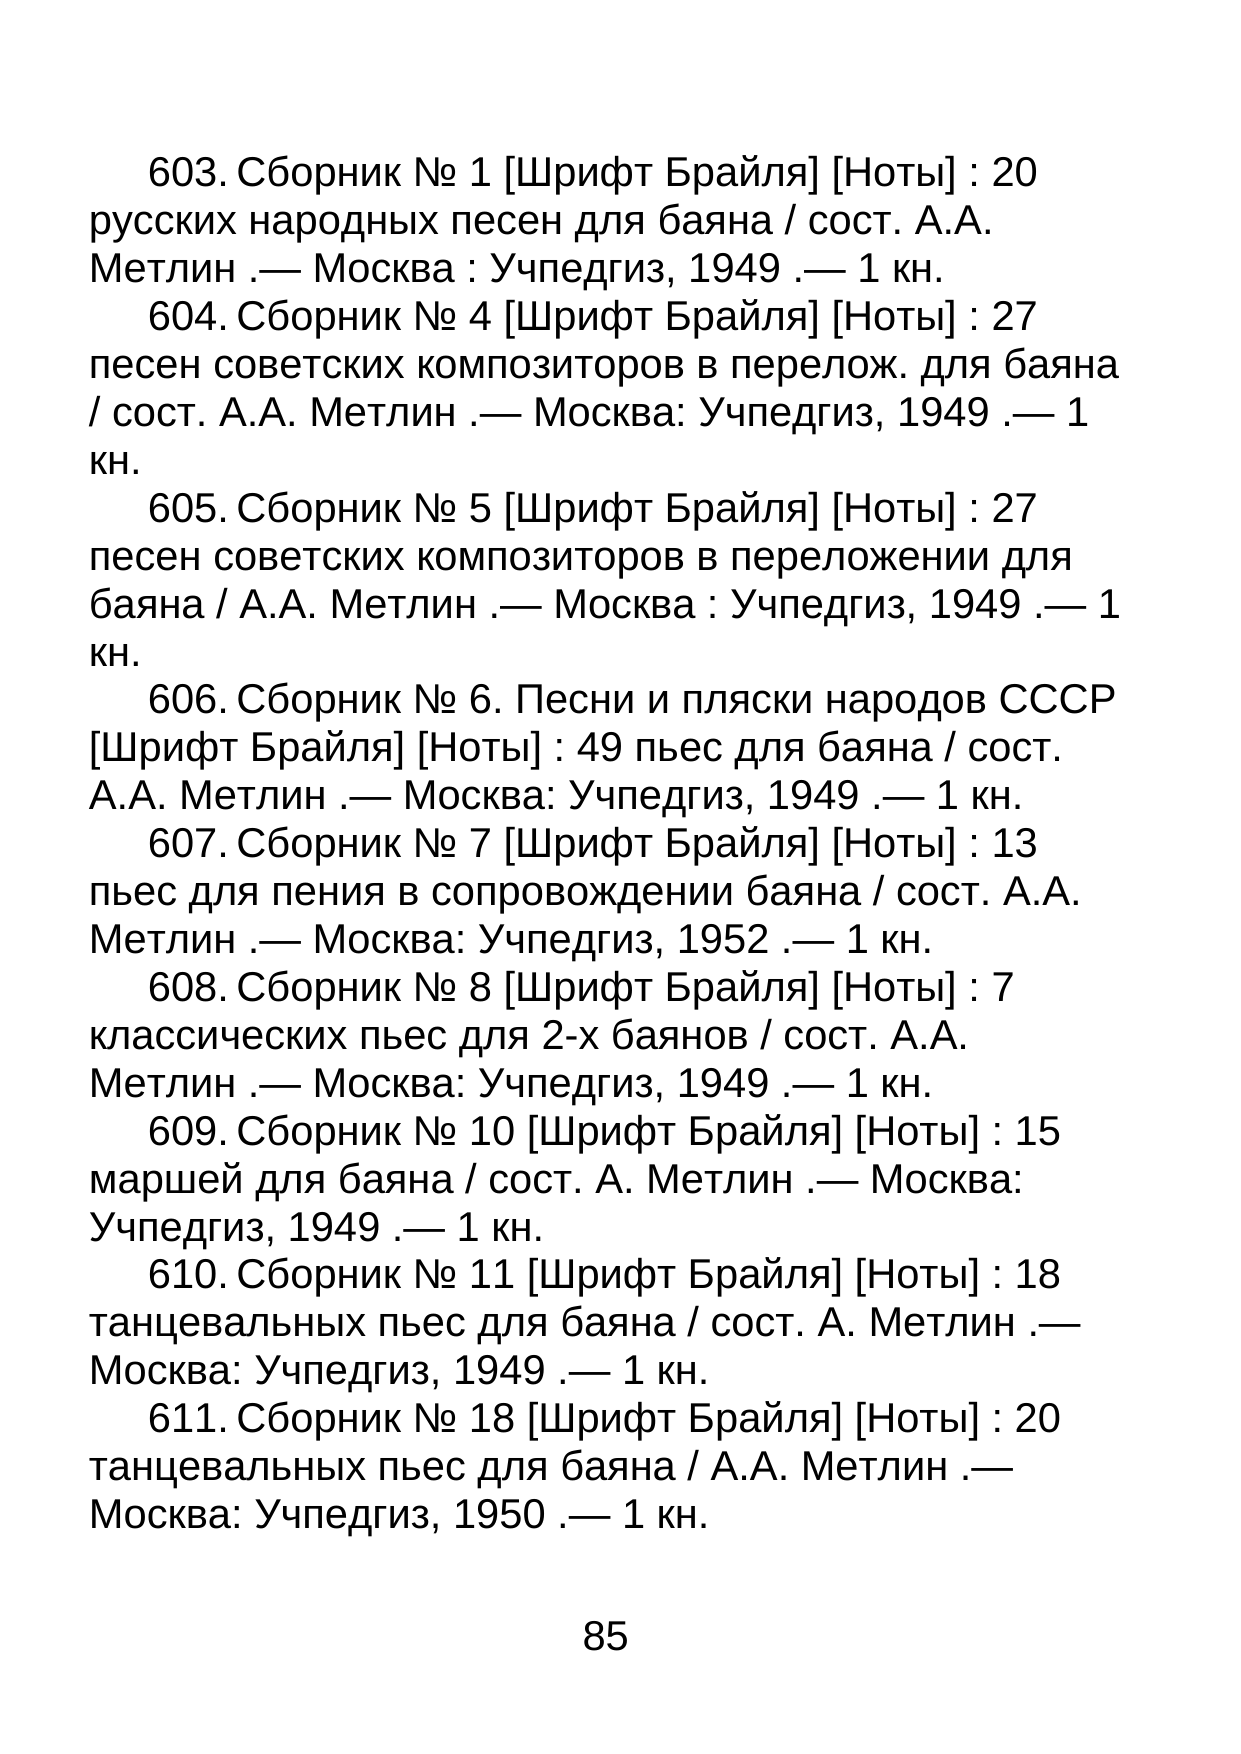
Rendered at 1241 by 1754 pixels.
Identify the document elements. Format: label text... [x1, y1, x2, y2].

list Сборник № 18 [Шрифт Брайля] [Ноты] : 20 танцевальных пьес для баяна / А.А. Метлин .— Москва: Учпедгиз, 1950 .— 1 кн. [89, 1393, 1122, 1537]
list Сборник № 10 [Шрифт Брайля] [Ноты] : 15 маршей для баяна / сост. А. Метлин .— Москва: Учпедгиз, 1949 .— 1 кн. [89, 1106, 1122, 1250]
list Сборник № 11 [Шрифт Брайля] [Ноты] : 18 танцевальных пьес для баяна / сост. А. Метлин .— Москва: Учпедгиз, 1949 .— 1 кн. [89, 1250, 1122, 1393]
list Сборник № 4 [Шрифт Брайля] [Ноты] : 27 песен советских композиторов в перелож. для баяна / сост. А.А. Метлин .— Москва: Учпедгиз, 1949 .— 1 кн. [89, 291, 1122, 483]
list Сборник № 7 [Шрифт Брайля] [Ноты] : 13 пьес для пения в сопровождении баяна / сост. А.А. Метлин .— Москва: Учпедгиз, 1952 .— 1 кн. [89, 818, 1122, 962]
list Сборник № 8 [Шрифт Брайля] [Ноты] : 7 классических пьес для 2-х баянов / сост. А.А. Метлин .— Москва: Учпедгиз, 1949 .— 1 кн. [89, 962, 1122, 1106]
list Сборник № 1 [Шрифт Брайля] [Ноты] : 20 русских народных песен для баяна / сост. А.А. Метлин .— Москва : Учпедгиз, 1949 .— 1 кн. [89, 148, 1122, 291]
list Сборник № 6. Песни и пляски народов СССР [Шрифт Брайля] [Ноты] : 49 пьес для баяна / сост. А.А. Метлин .— Москва: Учпедгиз, 1949 .— 1 кн. [89, 675, 1122, 818]
list Сборник № 5 [Шрифт Брайля] [Ноты] : 27 песен советских композиторов в переложении для баяна / А.А. Метлин .— Москва : Учпедгиз, 1949 .— 1 кн. [89, 483, 1122, 675]
